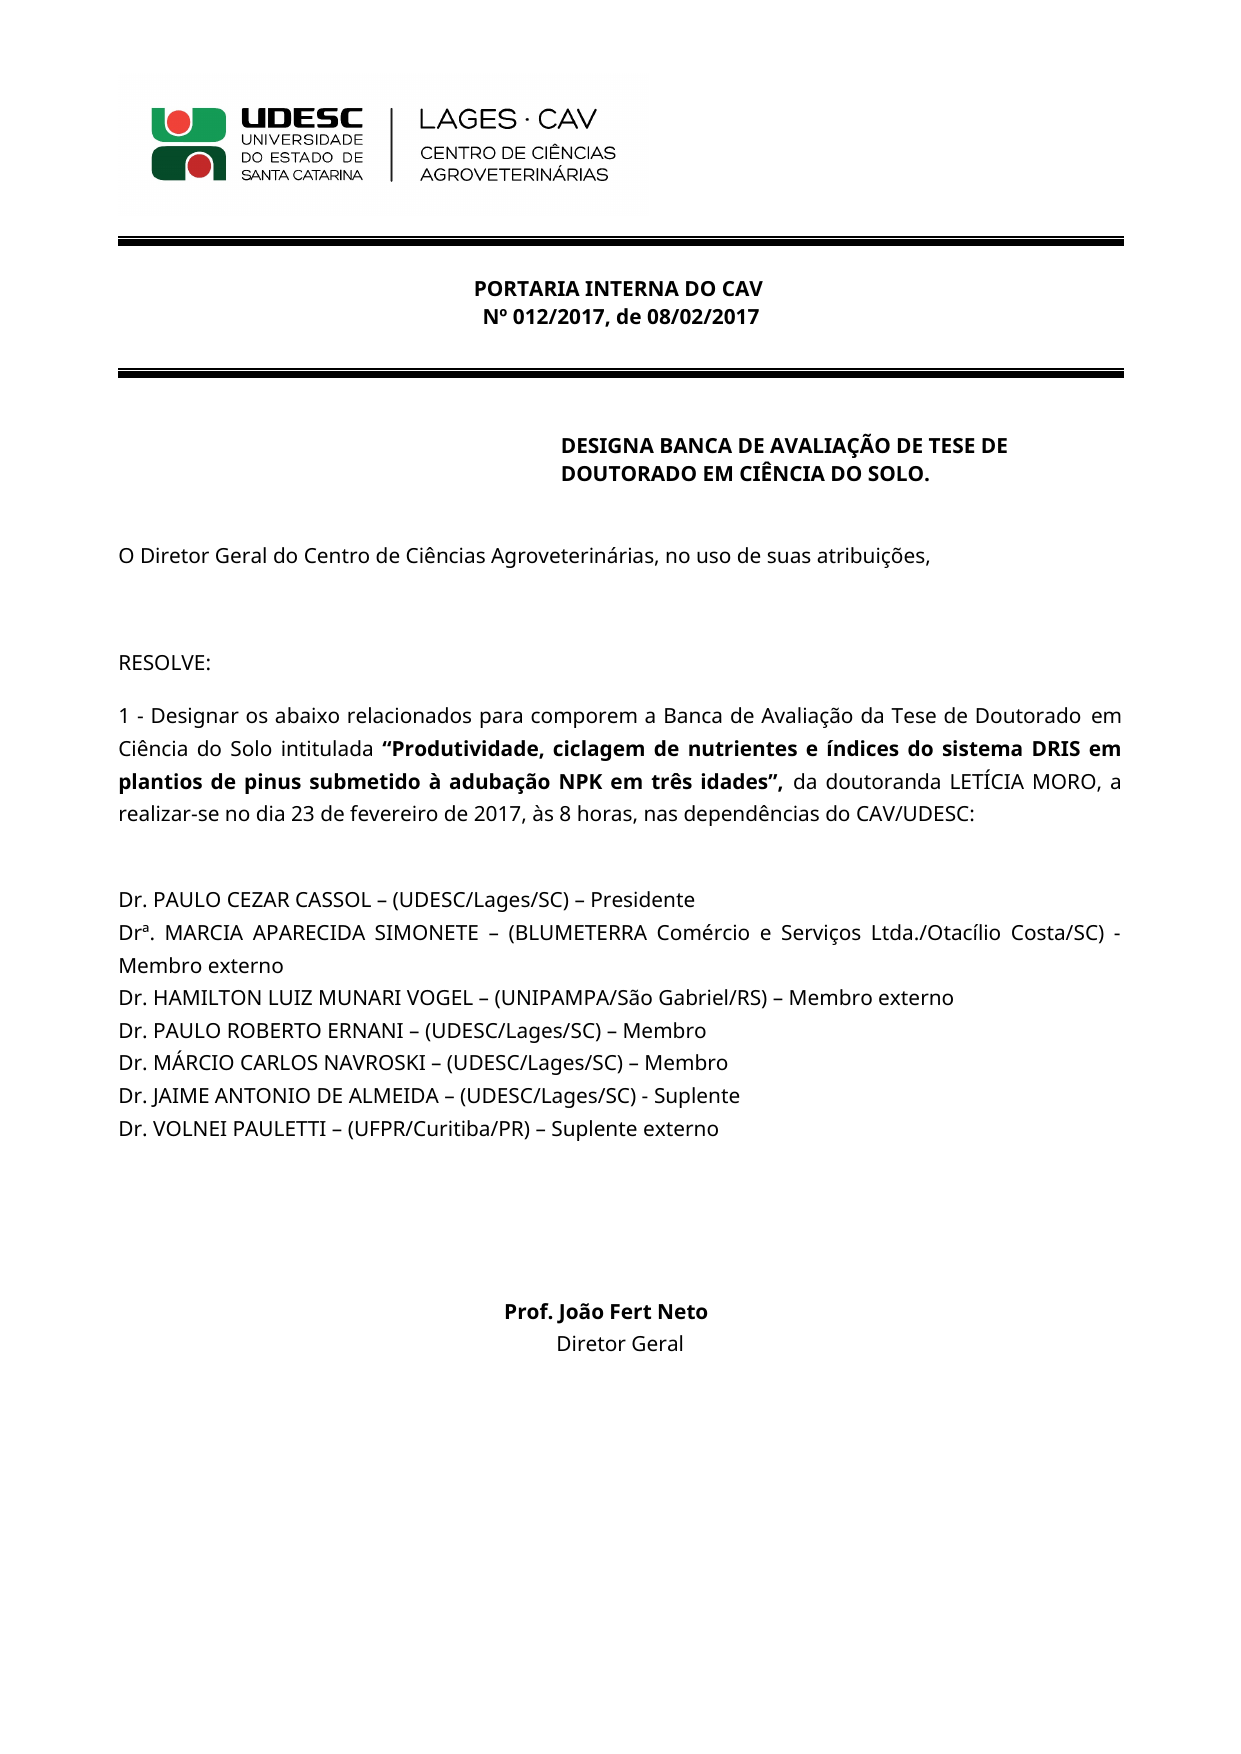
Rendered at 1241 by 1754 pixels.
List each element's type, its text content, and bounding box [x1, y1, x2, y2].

text 1 - Designar os abaixo relacionados para comporem a Banca de Avaliação da Tese de Doutorado em Ciência do Solo intitulada “Produtividade, ciclagem de nutrientes e índices do sistema DRIS em plantios de pinus submetido à adubação NPK em três idades”, da doutoranda LETÍCIA MORO, a realizar-se no dia 23 de fevereiro de 2017, às 8 horas, nas dependências do CAV/UDESC: [118, 702, 1122, 828]
text RESOLVE: [118, 648, 1122, 677]
text O Diretor Geral do Centro de Ciências Agroveterinárias, no uso de suas atribuições, [118, 541, 1122, 570]
table_header PORTARIA INTERNA DO CAV Nº 012/2017, de 08/02/2017 [118, 246, 1123, 368]
text Diretor Geral [118, 1329, 1122, 1358]
text Dr. HAMILTON LUIZ MUNARI VOGEL – (UNIPAMPA/São Gabriel/RS) – Membro externo [118, 983, 1122, 1012]
text Dr. MÁRCIO CARLOS NAVROSKI – (UDESC/Lages/SC) – Membro [118, 1048, 1122, 1077]
text Dr. VOLNEI PAULETTI – (UFPR/Curitiba/PR) – Suplente externo [118, 1114, 1122, 1142]
text Dr. JAIME ANTONIO DE ALMEIDA – (UDESC/Lages/SC) - Suplente [118, 1081, 1122, 1109]
text Dr. PAULO CEZAR CASSOL – (UDESC/Lages/SC) – Presidente [118, 886, 1122, 914]
text Dr. PAULO ROBERTO ERNANI – (UDESC/Lages/SC) – Membro [118, 1016, 1122, 1044]
text Drª. MARCIA APARECIDA SIMONETE – (BLUMETERRA Comércio e Serviços Ltda./Otacílio Costa/SC) - Membro externo [118, 918, 1122, 979]
text DESIGNA BANCA DE AVALIAÇÃO DE TESE DE DOUTORADO EM CIÊNCIA DO SOLO. [561, 431, 1122, 488]
text Prof. João Fert Neto [418, 1297, 1122, 1325]
picture [118, 73, 649, 216]
